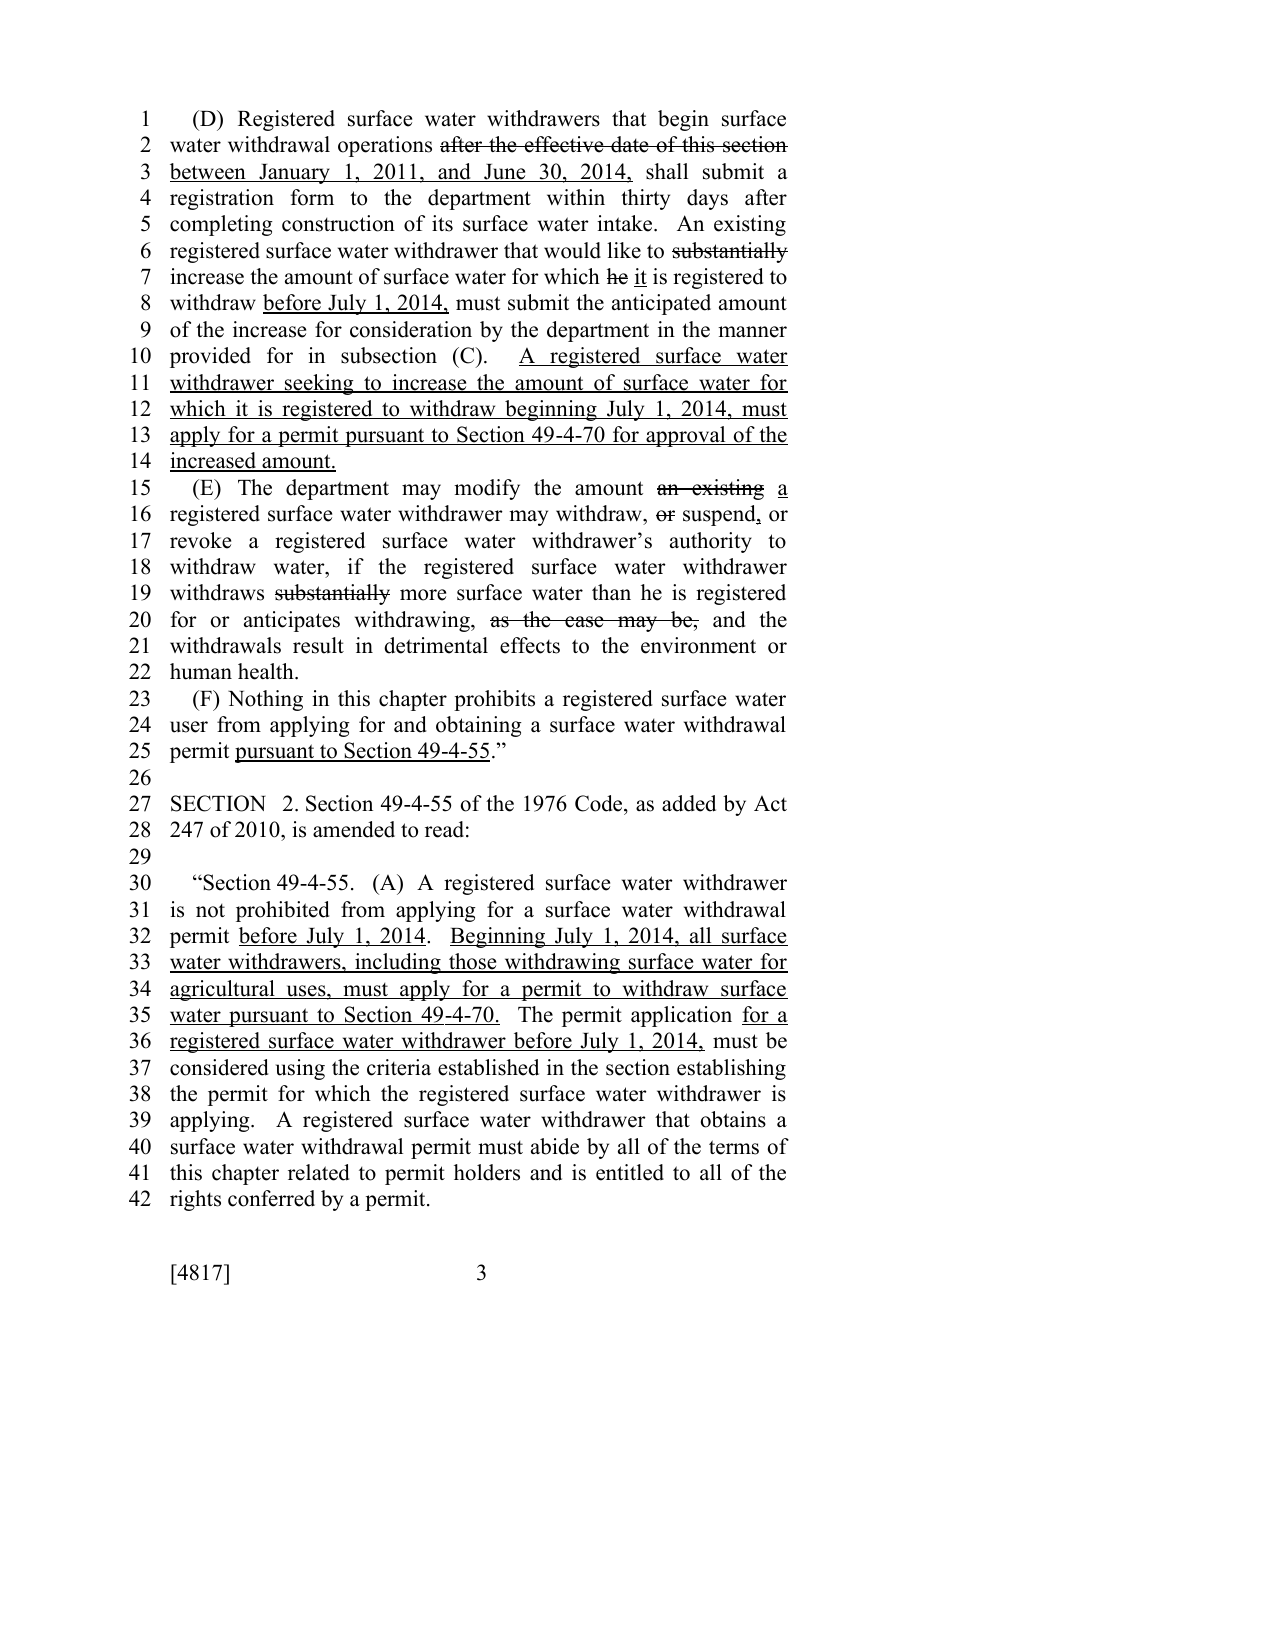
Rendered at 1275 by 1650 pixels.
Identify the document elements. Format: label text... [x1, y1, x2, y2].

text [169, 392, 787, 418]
text “Section 49-4-55. (A) A registered surface water withdrawer is not prohibited from applying for a surface water withdrawal permit before July 1, 2014. Beginning July 1, 2014, all surface water withdrawers, including those withdrawing surface water for agricultural uses, must apply for a permit to withdraw surface water pursuant to Section 49-4-70. The permit application for a registered surface water withdrawer before July 1, 2014, must be considered using the criteria established in the section establishing the permit for which the registered surface water withdrawer is applying. A registered surface water withdrawer that obtains a surface water withdrawal permit must abide by all of the terms of this chapter related to permit holders and is entitled to all of the rights conferred by a permit. [169, 999, 787, 1212]
text (F) Nothing in this chapter prohibits a registered surface water user from applying for and obtaining a surface water withdrawal permit pursuant to Section 49-4-55.” [169, 685, 787, 764]
text SECTION 2. Section 49-4-55 of the 1976 Code, as added by Act 247 of 2010, is amended to read: [169, 790, 787, 843]
text (D) Registered surface water withdrawers that begin surface water withdrawal operations after the effective date of this section between January 1, 2011, and June 30, 2014, shall submit a registration form to the department within thirty days after completing construction of its surface water intake. An existing registered surface water withdrawer that would like to substantially increase the amount of surface water for which he it is registered to withdraw before July 1, 2014, must submit the anticipated amount of the increase for consideration by the department in the manner provided for in subsection (C). A registered surface water withdrawer seeking to increase the amount of surface water for which it is registered to withdraw beginning July 1, 2014, must apply for a permit pursuant to Section 49-4-70 for approval of the increased amount. [169, 105, 787, 391]
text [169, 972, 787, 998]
text “Section 49-4-55. (A) A registered surface water withdrawer is not prohibited from applying for a surface water withdrawal permit before July 1, 2014. Beginning July 1, 2014, all surface water withdrawers, including those withdrawing surface water for agricultural uses, must apply for a permit to withdraw surface water pursuant to Section 49-4-70. The permit application for a registered surface water withdrawer before July 1, 2014, must be considered using the criteria established in the section establishing the permit for which the registered surface water withdrawer is applying. A registered surface water withdrawer that obtains a surface water withdrawal permit must abide by all of the terms of this chapter related to permit holders and is entitled to all of the rights conferred by a permit. [169, 869, 787, 971]
text (E) The department may modify the amount an existing a registered surface water withdrawer may withdraw, or suspend, or revoke a registered surface water withdrawer’s authority to withdraw water, if the registered surface water withdrawer withdraws substantially more surface water than he is registered for or anticipates withdrawing, as the case may be, and the withdrawals result in detrimental effects to the environment or human health. [169, 474, 787, 685]
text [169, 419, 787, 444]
